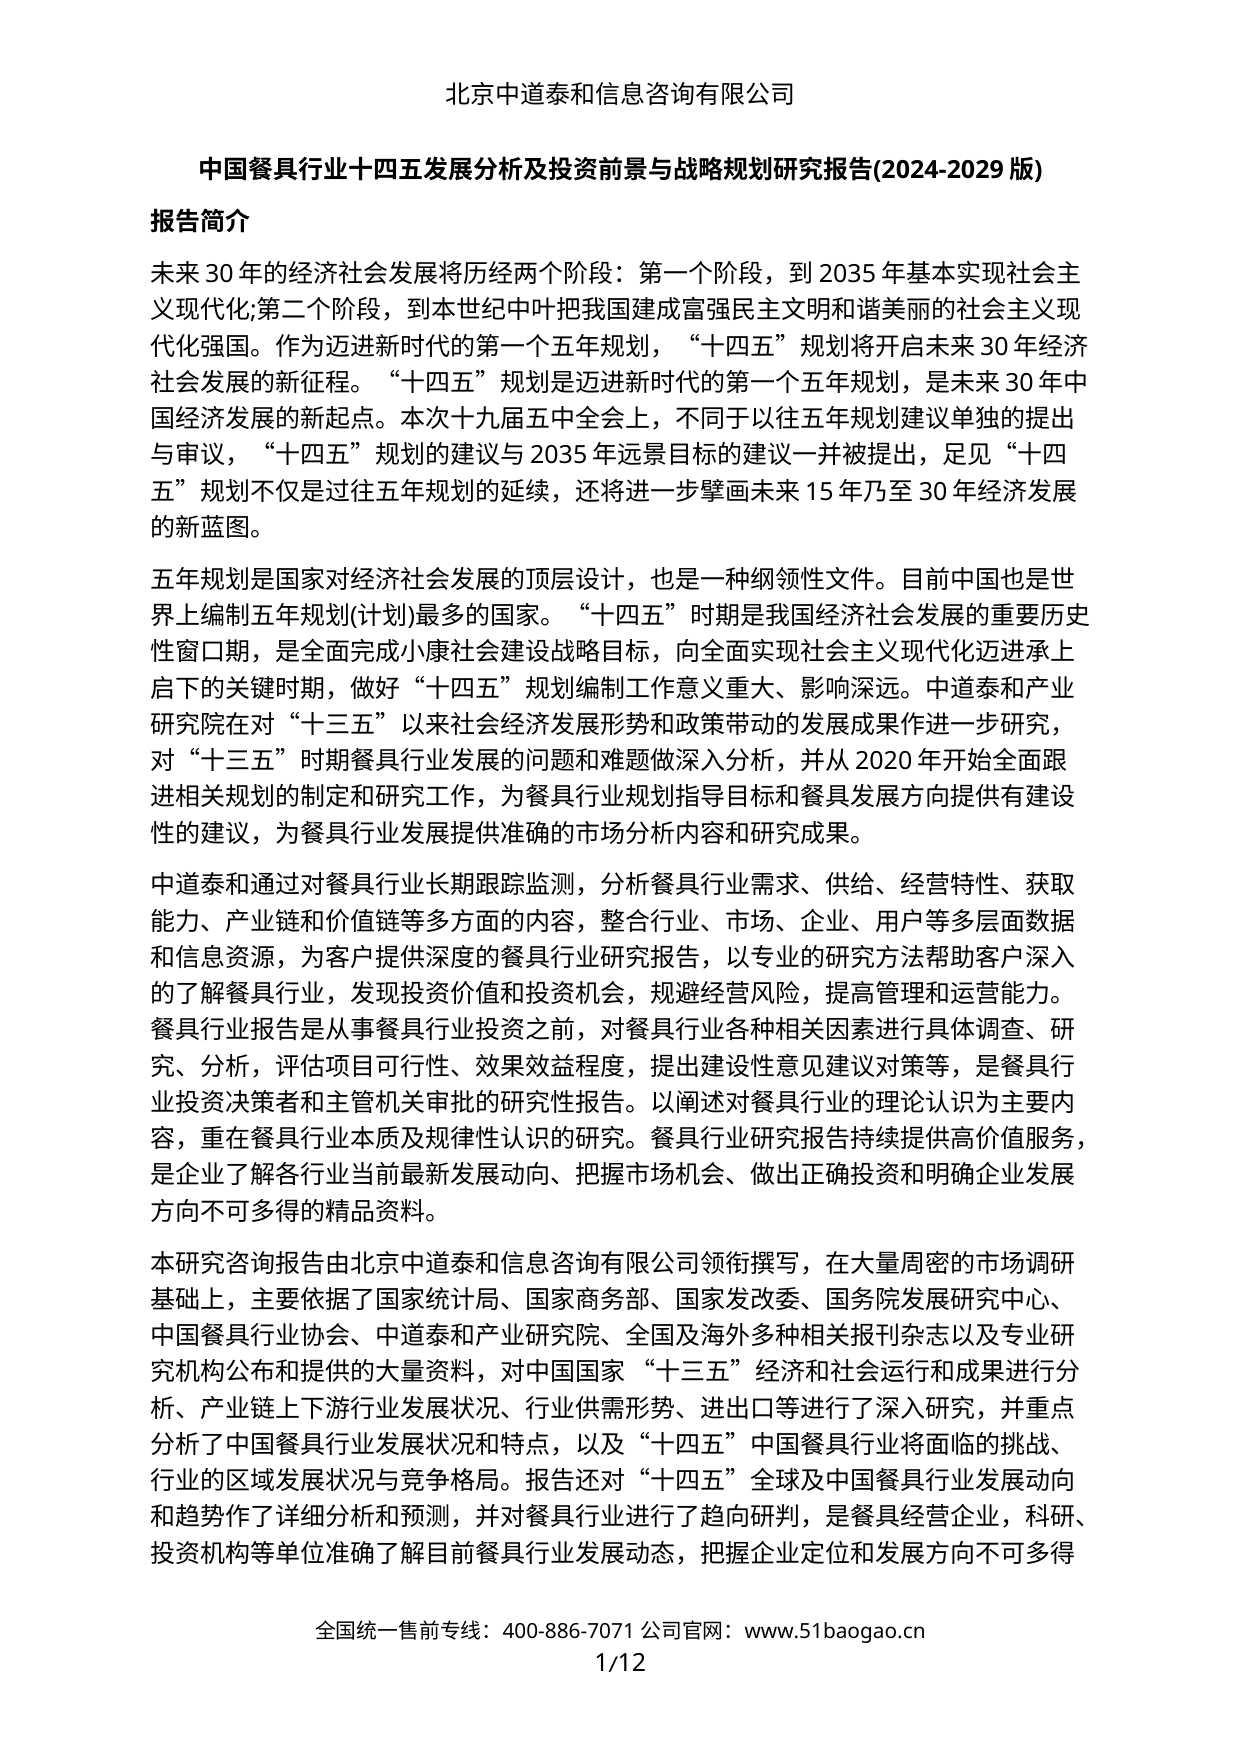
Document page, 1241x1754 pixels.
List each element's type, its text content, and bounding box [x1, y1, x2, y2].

text 五年规划是国家对经济社会发展的顶层设计，也是一种纲领性文件。目前中国也是世界上编制五年规划(计划)最多的国家。“十四五”时期是我国经济社会发展的重要历史性窗口期，是全面完成小康社会建设战略目标，向全面实现社会主义现代化迈进承上启下的关键时期，做好“十四五”规划编制工作意义重大、影响深远。中道泰和产业研究院在对“十三五”以来社会经济发展形势和政策带动的发展成果作进一步研究，对“十三五”时期餐具行业发展的问题和难题做深入分析，并从2020年开始全面跟进相关规划的制定和研究工作，为餐具行业规划指导目标和餐具发展方向提供有建设性的建议，为餐具行业发展提供准确的市场分析内容和研究成果。 [150, 559, 1090, 849]
text 中国餐具行业十四五发展分析及投资前景与战略规划研究报告(2024-2029版) [150, 150, 1090, 186]
text 中道泰和通过对餐具行业长期跟踪监测，分析餐具行业需求、供给、经营特性、获取能力、产业链和价值链等多方面的内容，整合行业、市场、企业、用户等多层面数据和信息资源，为客户提供深度的餐具行业研究报告，以专业的研究方法帮助客户深入的了解餐具行业，发现投资价值和投资机会，规避经营风险，提高管理和运营能力。餐具行业报告是从事餐具行业投资之前，对餐具行业各种相关因素进行具体调查、研究、分析，评估项目可行性、效果效益程度，提出建设性意见建议对策等，是餐具行业投资决策者和主管机关审批的研究性报告。以阐述对餐具行业的理论认识为主要内容，重在餐具行业本质及规律性认识的研究。餐具行业研究报告持续提供高价值服务，是企业了解各行业当前最新发展动向、把握市场机会、做出正确投资和明确企业发展方向不可多得的精品资料。 [150, 865, 1090, 1227]
text 报告简介 [150, 202, 1090, 238]
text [150, 1243, 1090, 1569]
text 未来30年的经济社会发展将历经两个阶段：第一个阶段，到2035年基本实现社会主义现代化;第二个阶段，到本世纪中叶把我国建成富强民主文明和谐美丽的社会主义现代化强国。作为迈进新时代的第一个五年规划，“十四五”规划将开启未来30年经济社会发展的新征程。“十四五”规划是迈进新时代的第一个五年规划，是未来30年中国经济发展的新起点。本次十九届五中全会上，不同于以往五年规划建议单独的提出与审议，“十四五”规划的建议与2035年远景目标的建议一并被提出，足见“十四五”规划不仅是过往五年规划的延续，还将进一步擘画未来15年乃至30年经济发展的新蓝图。 [150, 254, 1090, 544]
